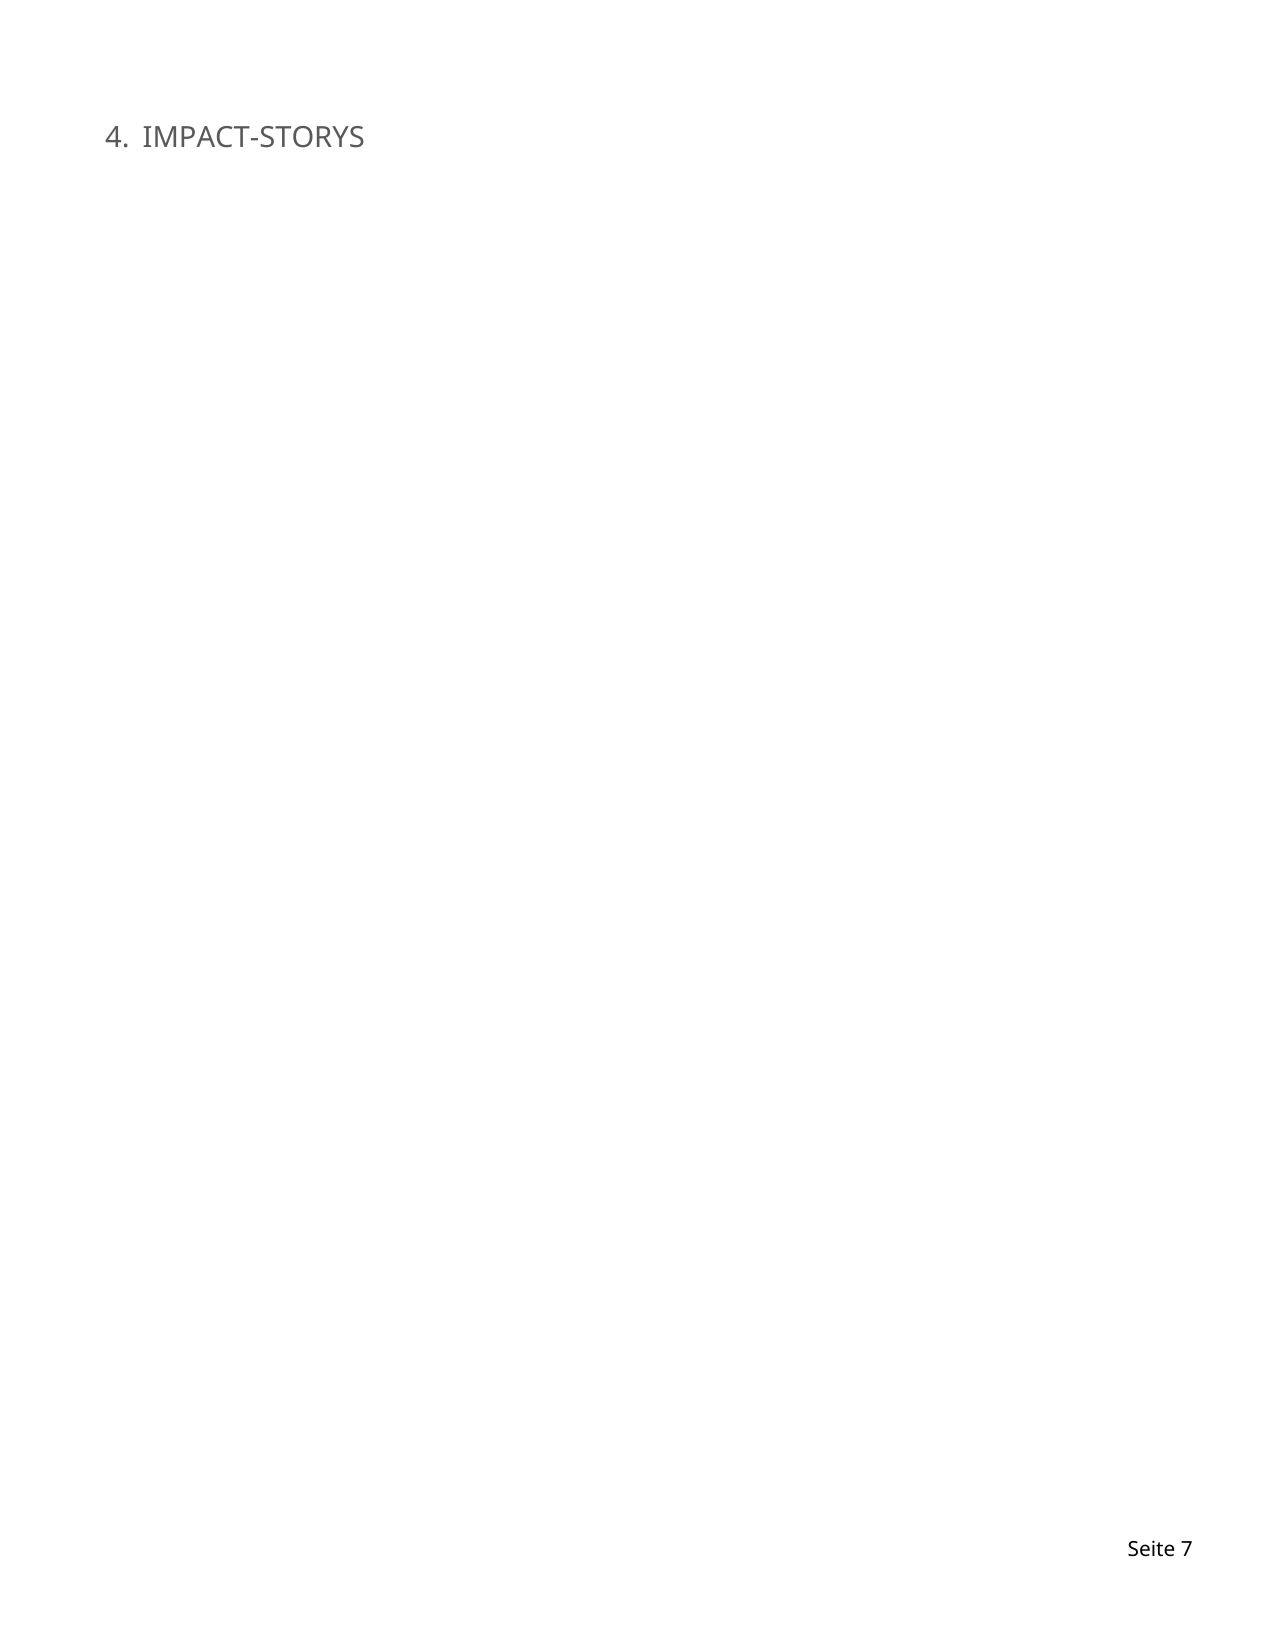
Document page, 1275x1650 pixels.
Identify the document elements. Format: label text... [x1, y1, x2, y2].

subtitle IMPACT-STORYS [105, 117, 1200, 156]
